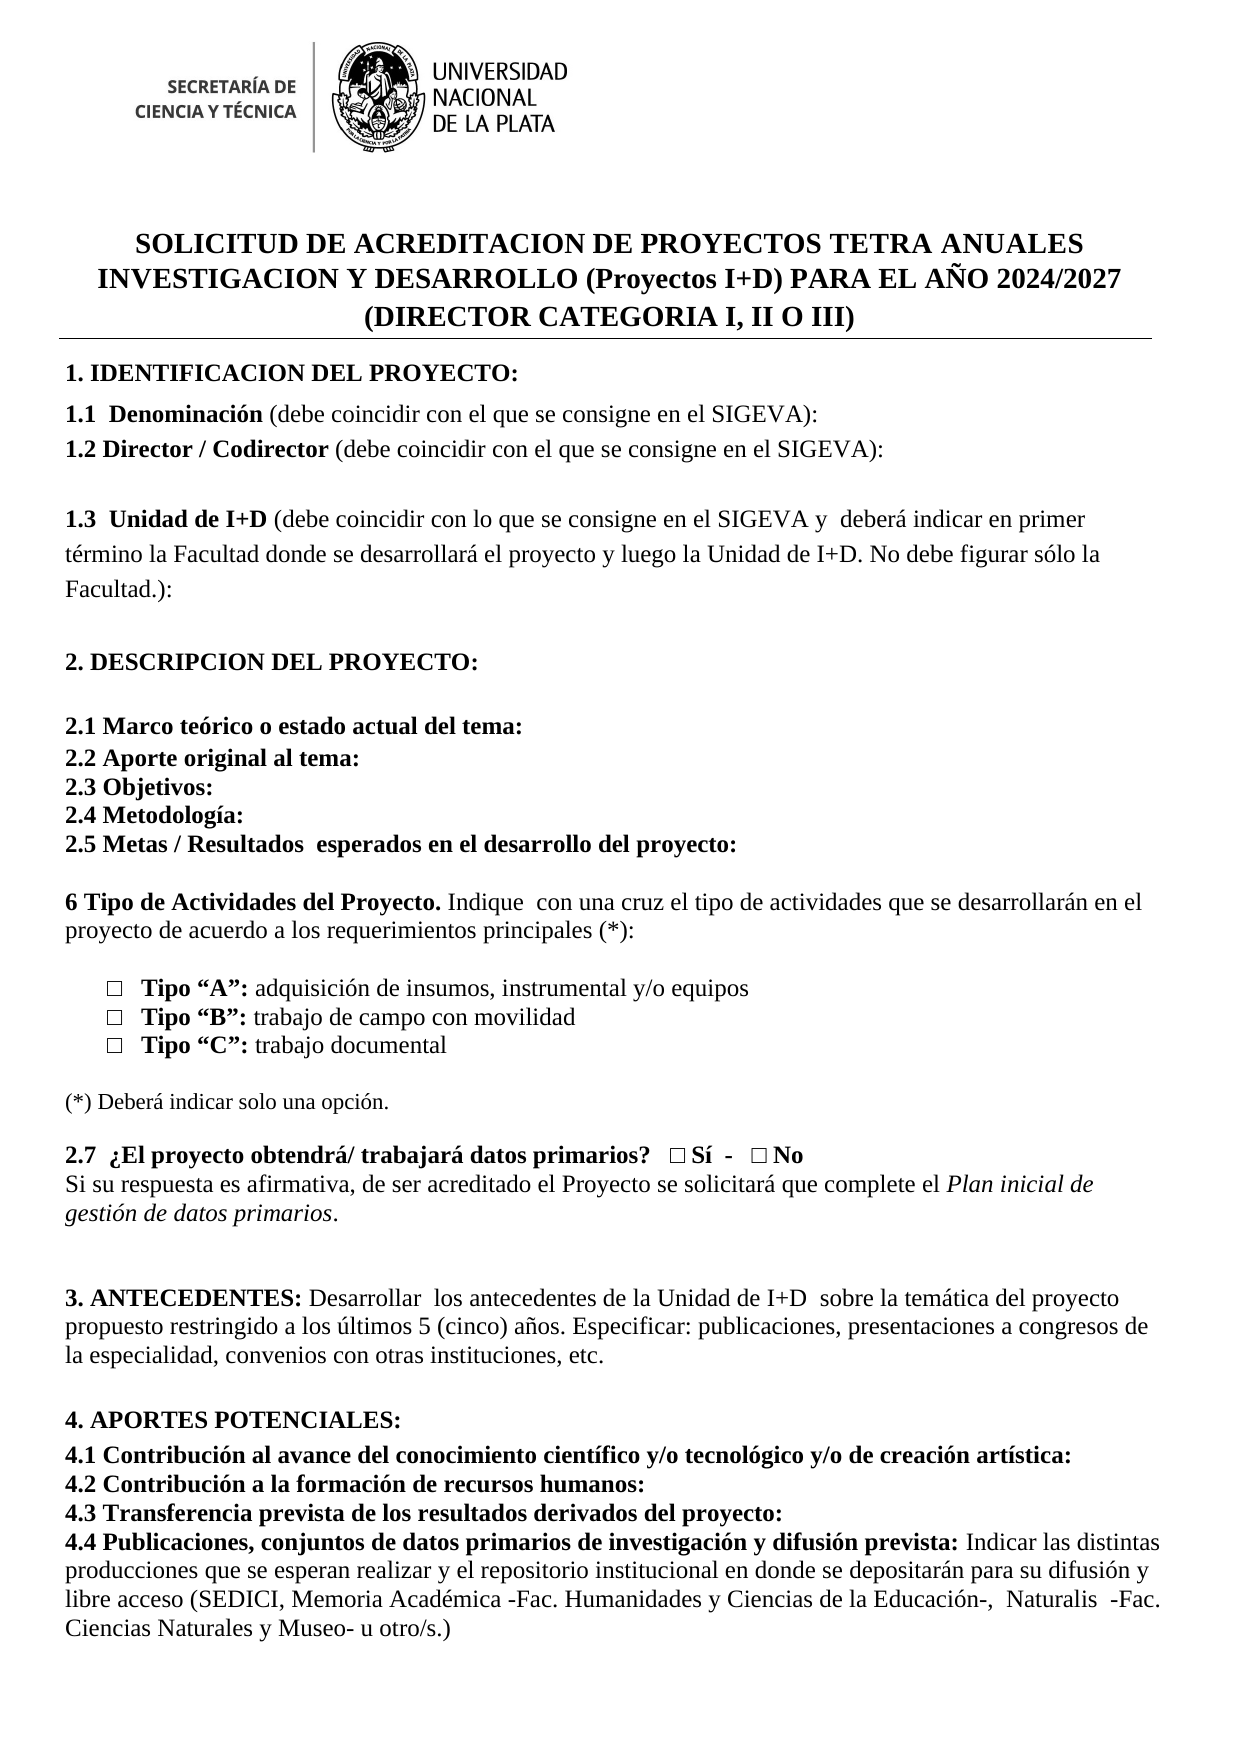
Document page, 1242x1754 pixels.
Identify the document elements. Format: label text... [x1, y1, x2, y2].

text 1. IDENTIFICACION DEL PROYECTO: [65, 358, 1166, 387]
text 4.1 Contribución al avance del conocimiento científico y/o tecnológico y/o de creación artística: [65, 1441, 1166, 1469]
text 4.2 Contribución a la formación de recursos humanos: [65, 1469, 1166, 1498]
text 4. APORTES POTENCIALES: [65, 1405, 1166, 1434]
text 2.4 Metodología: [65, 800, 1166, 829]
text □ Tipo “C”: trabajo documental [65, 1030, 1166, 1059]
text 2.1 Marco teórico o estado actual del tema: [65, 711, 1166, 740]
text 6 Tipo de Actividades del Proyecto. Indique con una cruz el tipo de actividades que se desarrollarán en el proyecto de acuerdo a los requerimientos principales (*): [65, 887, 1166, 944]
picture [48, 16, 635, 178]
text 1.1 Denominación (debe coincidir con el que se consigne en el SIGEVA): [65, 399, 1130, 428]
text □ Tipo “A”: adquisición de insumos, instrumental y/o equipos [65, 973, 1166, 1002]
text 4.3 Transferencia prevista de los resultados derivados del proyecto: [65, 1498, 1166, 1527]
text 2.7 ¿El proyecto obtendrá/ trabajará datos primarios? □ Sí - □ No [65, 1141, 1166, 1169]
text □ Tipo “B”: trabajo de campo con movilidad [65, 1002, 1166, 1030]
text 2.3 Objetivos: [65, 772, 1166, 800]
text 1.3 Unidad de I+D (debe coincidir con lo que se consigne en el SIGEVA y deberá indicar en primer término la Facultad donde se desarrollará el proyecto y luego la Unidad de I+D. No debe figurar sólo la Facultad.): [65, 504, 1130, 603]
text (DIRECTOR CATEGORIA I, II O III) [65, 299, 1154, 332]
text (*) Deberá indicar solo una opción. [65, 1088, 1166, 1114]
text Si su respuesta es afirmativa, de ser acreditado el Proyecto se solicitará que complete el Plan inicial de gestión de datos primarios. [65, 1169, 1166, 1227]
text SOLICITUD DE ACREDITACION DE PROYECTOS TETRA ANUALES INVESTIGACION Y DESARROLLO (Proyectos I+D) PARA EL AÑO 2024/2027 [65, 226, 1154, 295]
text 2. DESCRIPCION DEL PROYECTO: [65, 647, 1166, 676]
text 3. ANTECEDENTES: Desarrollar los antecedentes de la Unidad de I+D sobre la temática del proyecto propuesto restringido a los últimos 5 (cinco) años. Especificar: publicaciones, presentaciones a congresos de la especialidad, convenios con otras instituciones, etc. [65, 1283, 1166, 1369]
text 1.2 Director / Codirector (debe coincidir con el que se consigne en el SIGEVA): [65, 434, 1130, 463]
text 2.5 Metas / Resultados esperados en el desarrollo del proyecto: [65, 829, 1166, 858]
text 2.2 Aporte original al tema: [65, 743, 1166, 772]
text 4.4 Publicaciones, conjuntos de datos primarios de investigación y difusión prevista: Indicar las distintas producciones que se esperan realizar y el repositorio institucional en donde se depositarán para su difusión y libre acceso (SEDICI, Memoria Académica -Fac. Humanidades y Ciencias de la Educación-, Naturalis -Fac. Ciencias Naturales y Museo- u otro/s.) [65, 1527, 1166, 1642]
